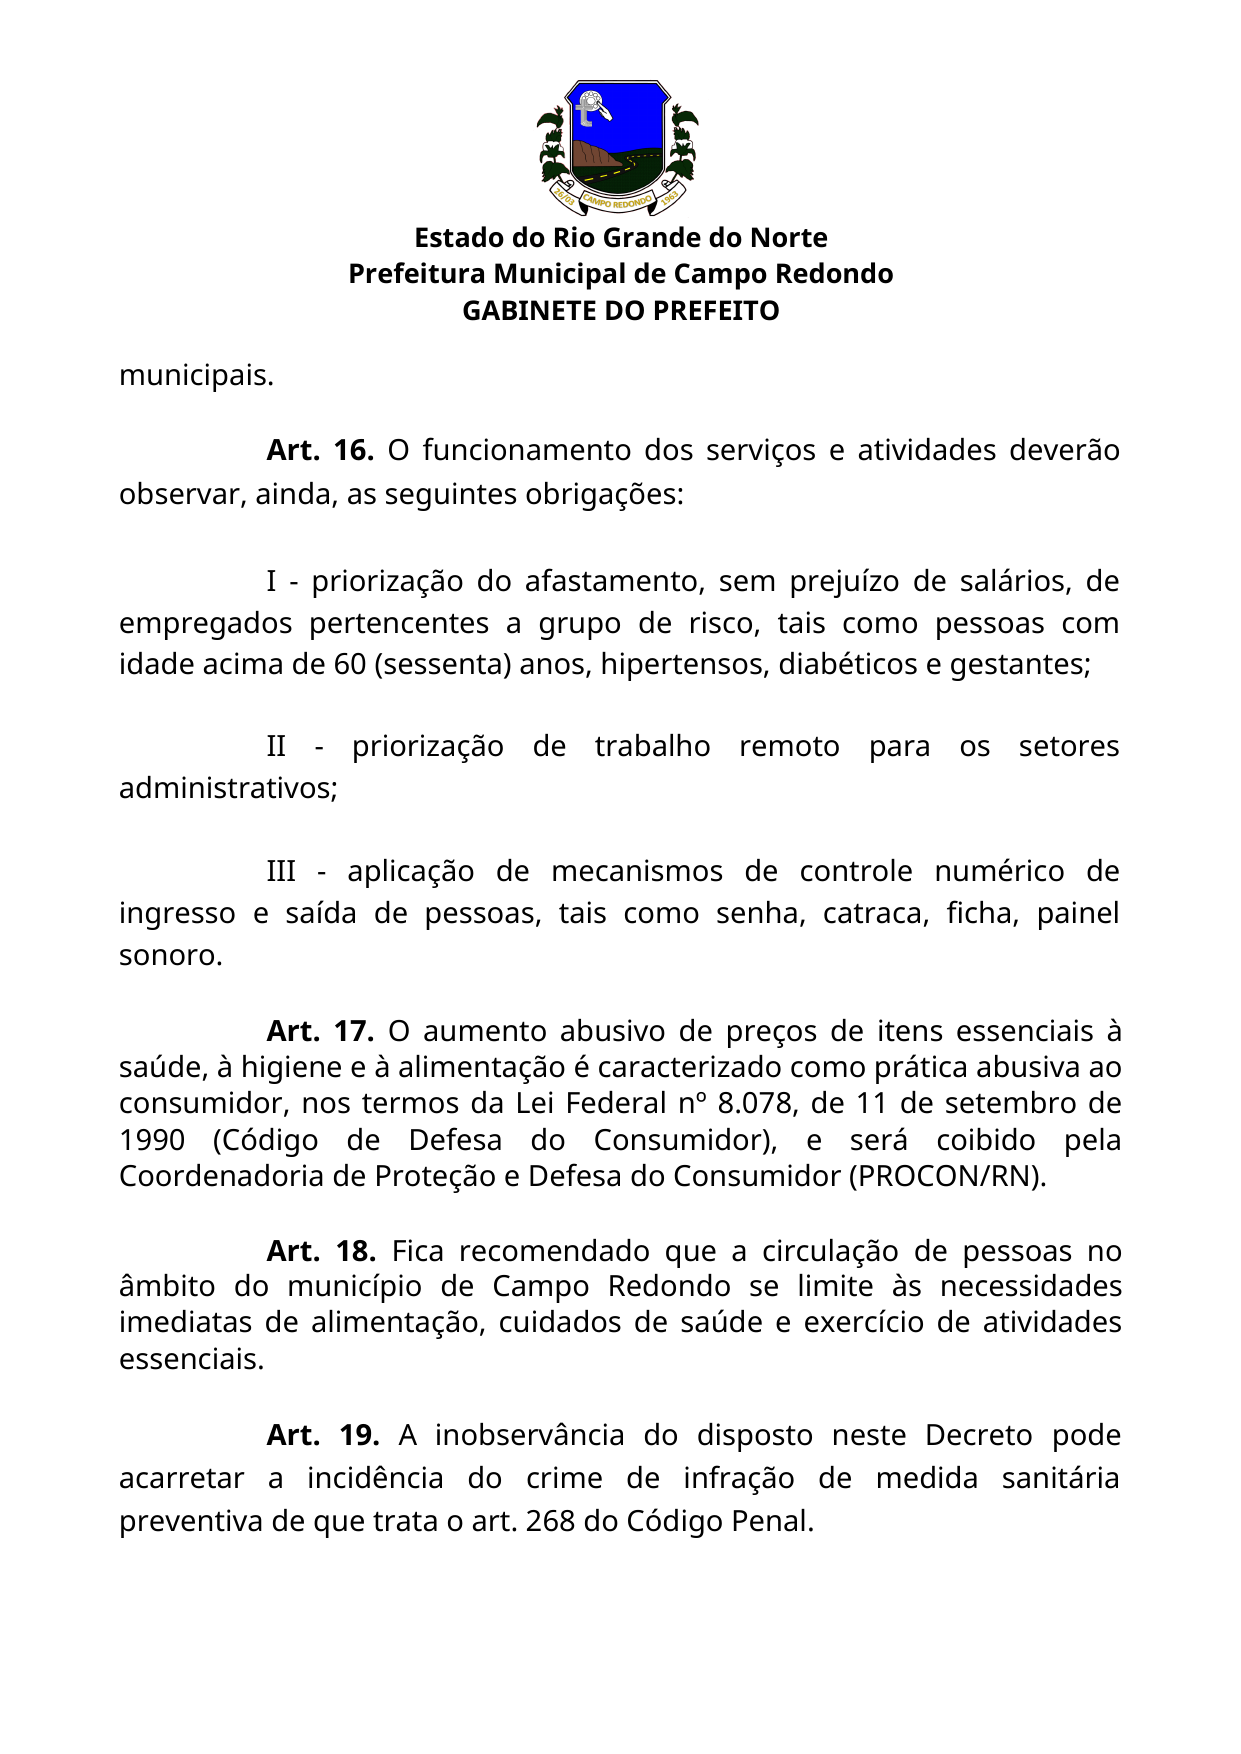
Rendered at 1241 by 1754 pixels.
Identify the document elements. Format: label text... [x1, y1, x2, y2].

text I - priorização do afastamento, sem prejuízo de salários, de empregados pertencentes a grupo de risco, tais como pessoas com idade acima de 60 (sessenta) anos, hipertensos, diabéticos e gestantes; [119, 561, 1121, 683]
text Art. 17. O aumento abusivo de preços de itens essenciais à saúde, à higiene e à alimentação é caracterizado como prática abusiva ao consumidor, nos termos da Lei Federal nº 8.078, de 11 de setembro de 1990 (Código de Defesa do Consumidor), e será coibido pela Coordenadoria de Proteção e Defesa do Consumidor (PROCON/RN). [119, 1013, 1123, 1195]
picture [533, 75, 709, 218]
text Art. 19. A inobservância do disposto neste Decreto pode acarretar a incidência do crime de infração de medida sanitária preventiva de que trata o art. 268 do Código Penal. [119, 1414, 1121, 1540]
text Art. 18. Fica recomendado que a circulação de pessoas no âmbito do município de Campo Redondo se limite às necessidades imediatas de alimentação, cuidados de saúde e exercício de atividades essenciais. [119, 1232, 1123, 1378]
text Art. 16. O funcionamento dos serviços e atividades deverão observar, ainda, as seguintes obrigações: [119, 429, 1121, 513]
text III - aplicação de mecanismos de controle numérico de ingresso e saída de pessoas, tais como senha, catraca, ficha, painel sonoro. [119, 850, 1121, 974]
text II - priorização de trabalho remoto para os setores administrativos; [119, 726, 1121, 807]
